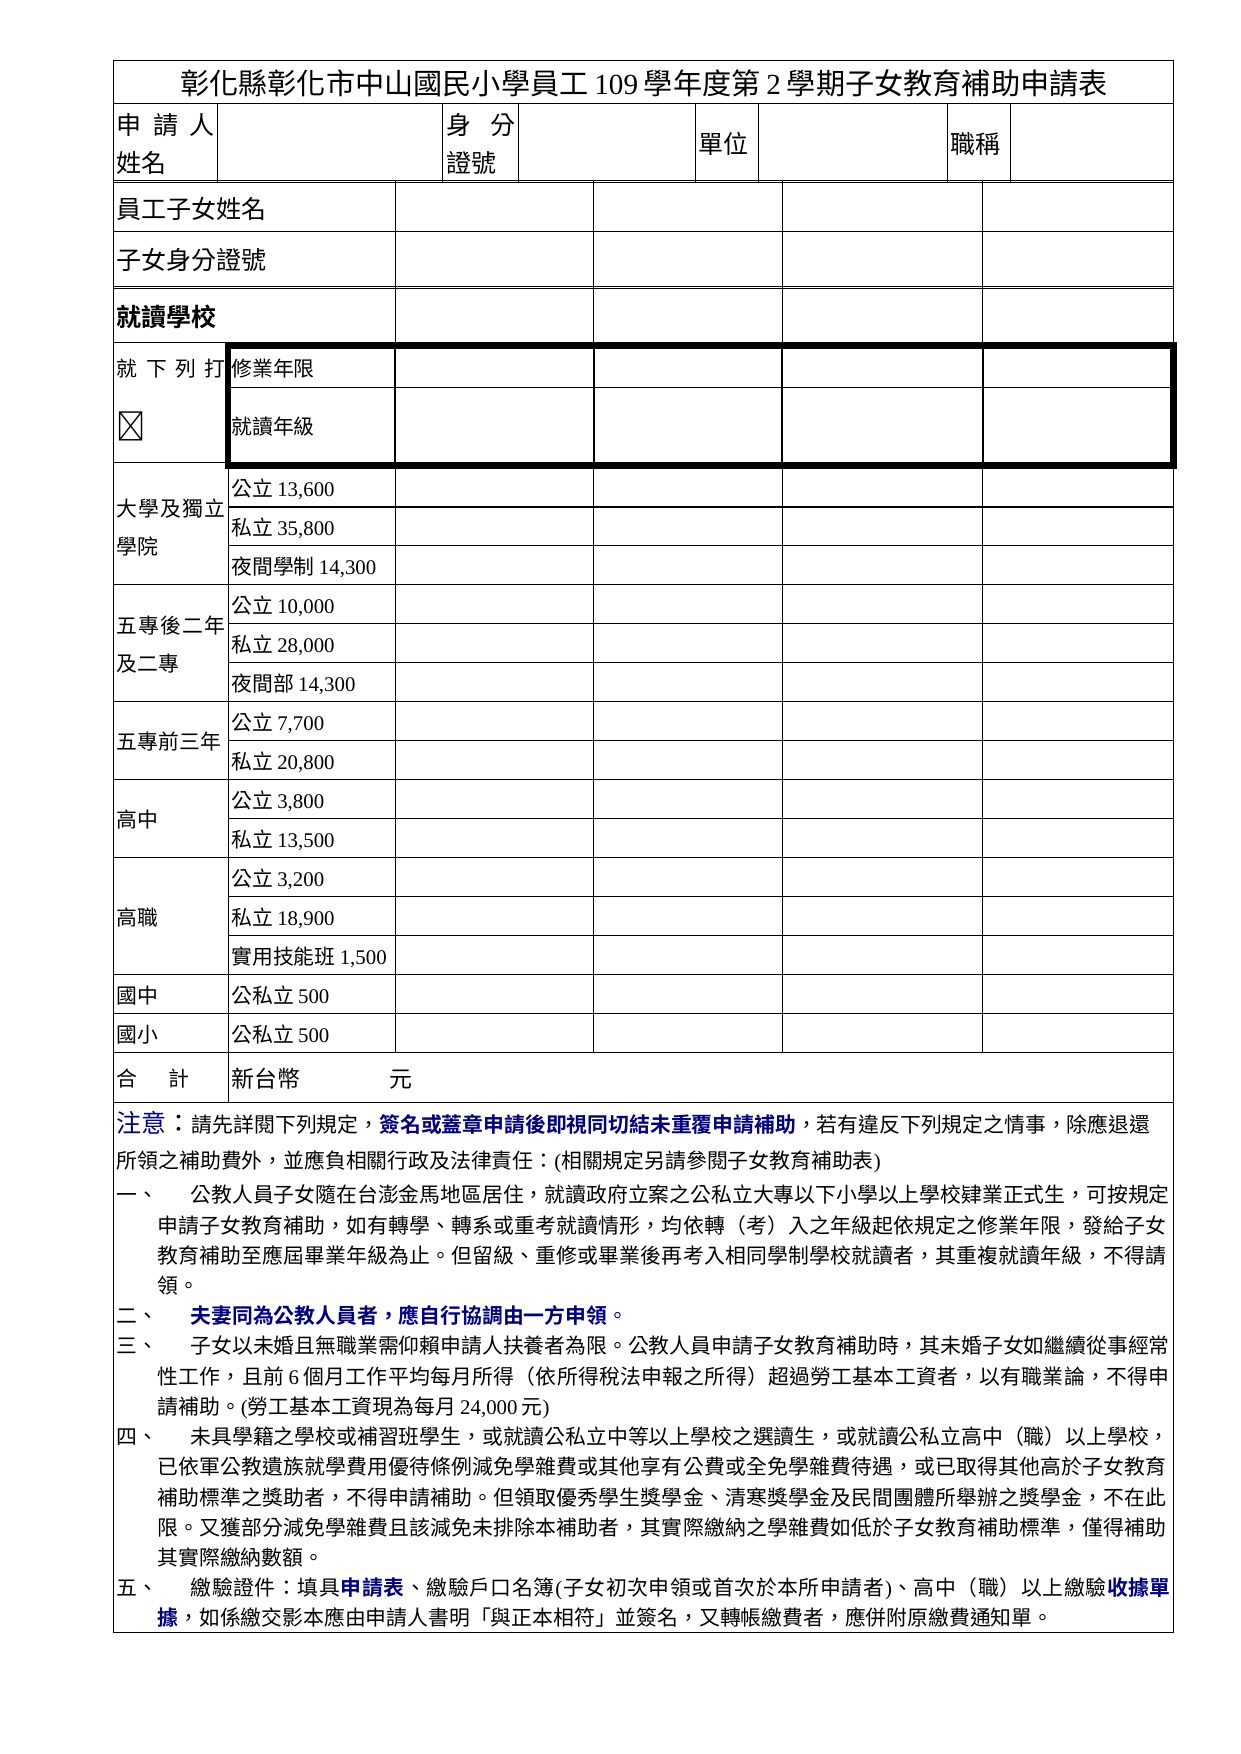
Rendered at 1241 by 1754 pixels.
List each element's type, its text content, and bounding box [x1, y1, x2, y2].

table_cell [783, 508, 982, 545]
table_cell 五專後二年及二專 [114, 585, 228, 701]
table_cell 公私立500 [229, 975, 395, 1013]
table_cell 公私立500 [229, 1014, 395, 1052]
table_cell [983, 289, 1173, 342]
table_cell [595, 388, 781, 462]
table_cell [594, 469, 782, 506]
table_cell [983, 183, 1173, 231]
table_cell [594, 858, 782, 896]
table_cell [783, 1014, 982, 1052]
table_cell [783, 624, 982, 662]
table_cell [983, 936, 1173, 974]
table_cell [396, 741, 593, 779]
table_cell [783, 975, 982, 1013]
table_cell [396, 936, 593, 974]
table_cell [594, 663, 782, 701]
table_cell [783, 546, 982, 584]
table_cell 身分證號 [443, 104, 518, 180]
table_cell [983, 1014, 1173, 1052]
table_cell [396, 1014, 593, 1052]
table_cell [594, 183, 782, 231]
table_cell [594, 975, 782, 1013]
table_cell 私立18,900 [229, 897, 395, 935]
table_cell [783, 232, 982, 286]
table_cell [396, 183, 593, 231]
table_cell [983, 819, 1173, 857]
table_cell [783, 702, 982, 740]
table_cell [218, 104, 442, 180]
table_cell [1011, 104, 1173, 180]
table_cell [983, 663, 1173, 701]
table_cell [783, 663, 982, 701]
table_cell [983, 624, 1173, 662]
table_cell 私立20,800 [229, 741, 395, 779]
table_cell 國中 [114, 975, 228, 1013]
table_cell 申請人姓名 [114, 104, 217, 180]
table_cell [396, 469, 593, 506]
table_header 彰化縣彰化市中山國民小學員工109學年度第2學期子女教育補助申請表 [114, 61, 1173, 103]
table_cell [983, 546, 1173, 584]
table_cell [783, 585, 982, 623]
table_cell [983, 741, 1173, 779]
table_cell 公立10,000 [229, 585, 395, 623]
table_cell 私立13,500 [229, 819, 395, 857]
table_cell 高中 [114, 780, 228, 857]
table_cell [594, 508, 782, 545]
table_cell 公立3,200 [229, 858, 395, 896]
table_cell [594, 780, 782, 818]
table_cell [396, 232, 593, 286]
table_cell [594, 289, 782, 342]
table_cell 夜間部14,300 [229, 663, 395, 701]
table_cell [983, 469, 1173, 506]
table_cell [759, 104, 947, 180]
table_cell 員工子女姓名 [114, 183, 395, 231]
table_cell [396, 897, 593, 935]
table_cell [396, 508, 593, 545]
table_cell [594, 232, 782, 286]
table_cell [396, 388, 593, 462]
table_cell [783, 741, 982, 779]
table_cell 新台幣 元 [229, 1053, 1173, 1102]
table_cell [594, 897, 782, 935]
table_cell 國小 [114, 1014, 228, 1052]
table_cell 職稱 [948, 104, 1010, 180]
table_cell [783, 349, 982, 386]
table_cell [396, 585, 593, 623]
table_cell 夜間學制14,300 [229, 546, 395, 584]
table_cell 就讀年級 [231, 388, 394, 462]
table_cell 就下列打 [114, 343, 225, 462]
table_cell [983, 585, 1173, 623]
table_cell [594, 741, 782, 779]
table_cell [594, 819, 782, 857]
table_cell [983, 702, 1173, 740]
table_cell [783, 897, 982, 935]
table_cell [396, 546, 593, 584]
table_cell [984, 349, 1170, 386]
table_cell 單位 [696, 104, 758, 180]
table_cell [783, 289, 982, 342]
table_cell 公立7,700 [229, 702, 395, 740]
table_cell 五專前三年 [114, 702, 228, 779]
table_cell 子女身分證號 [114, 232, 395, 286]
table_cell 公立3,800 [229, 780, 395, 818]
table_cell [984, 388, 1170, 462]
table_cell [594, 1014, 782, 1052]
table_cell [783, 183, 982, 231]
table_cell [519, 104, 695, 180]
table_cell 就讀學校 [114, 289, 395, 342]
table_cell [983, 780, 1173, 818]
table_cell [396, 624, 593, 662]
table_cell [783, 780, 982, 818]
table_cell [396, 819, 593, 857]
table_cell [396, 663, 593, 701]
table_cell 私立28,000 [229, 624, 395, 662]
table_cell [783, 819, 982, 857]
table_cell [594, 702, 782, 740]
table_cell [594, 624, 782, 662]
table_cell [396, 975, 593, 1013]
table_cell [983, 232, 1173, 286]
table_cell 公立13,600 [229, 469, 395, 506]
table_cell [783, 858, 982, 896]
table_cell 實用技能班1,500 [229, 936, 395, 974]
table_cell 合 計 [114, 1053, 228, 1102]
table_cell [396, 349, 593, 386]
table_cell [783, 936, 982, 974]
table_cell 注意：請先詳閱下列規定，簽名或蓋章申請後即視同切結未重覆申請補助，若有違反下列規定之情事，除應退還所領之補助費外，並應負相關行政及法律責任：(相關規定另請參閱子女教育補助表) 公教人員子女隨在台澎金馬地區居住，就讀政府立案之公私立大專以下小學以上學校肄業正式生，可按規定申請子女教育補助，如有轉學、轉系或重考就讀情形，均依轉（考）入之年級起依規定之修業年限，發給子女教育補助至應屆畢業年級為止。但留級、重修或畢業後再考入相同學制學校就讀者，其重複就讀年級，不得請領。 夫妻同為公教人員者，應自行協調由一方申領。 子女以未婚且無職業需仰賴申請人扶養者為限。公教人員申請子女教育補助時，其未婚子女如繼續從事經常性工作，且前6個月工作平均每月所得（依所得稅法申報之所得）超過勞工基本工資者，以有職業論，不得申請補助。(勞工基本工資現為每月24,000元) 未具學籍之學校或補習班學生，或就讀公私立中等以上學校之選讀生，或就讀公私立高中（職）以上學校，已依軍公教遺族就學費用優待條例減免學雜費或其他享有公費或全免學雜費待遇，或已取得其他高於子女教育補助標準之獎助者，不得申請補助。但領取優秀學生獎學金、清寒獎學金及民間團體所舉辦之獎學金，不在此限。又獲部分減免學雜費且該減免未排除本補助者，其實際繳納之學雜費如低於子女教育補助標準，僅得補助其實際繳納數額。 繳驗證件：填具申請表、繳驗戶口名簿(子女初次申領或首次於本所申請者)、高中（職）以上繳驗收據單據，如係繳交影本應由申請人書明「與正本相符」並簽名，又轉帳繳費者，應併附原繳費通知單。 [114, 1103, 1173, 1632]
table_cell [983, 897, 1173, 935]
table_cell [594, 546, 782, 584]
table_cell [396, 780, 593, 818]
table_cell [983, 975, 1173, 1013]
table_cell [594, 936, 782, 974]
table_cell [983, 858, 1173, 896]
table_cell [783, 469, 982, 506]
table_cell [396, 858, 593, 896]
table_cell [983, 508, 1173, 545]
table_cell 大學及獨立學院 [114, 463, 228, 584]
table_cell [595, 349, 781, 386]
table_cell 高職 [114, 858, 228, 974]
table_cell [783, 388, 982, 462]
table_cell [594, 585, 782, 623]
table_cell [396, 289, 593, 342]
table_cell 私立35,800 [229, 508, 395, 545]
table_cell 修業年限 [231, 349, 394, 386]
table_cell [396, 702, 593, 740]
